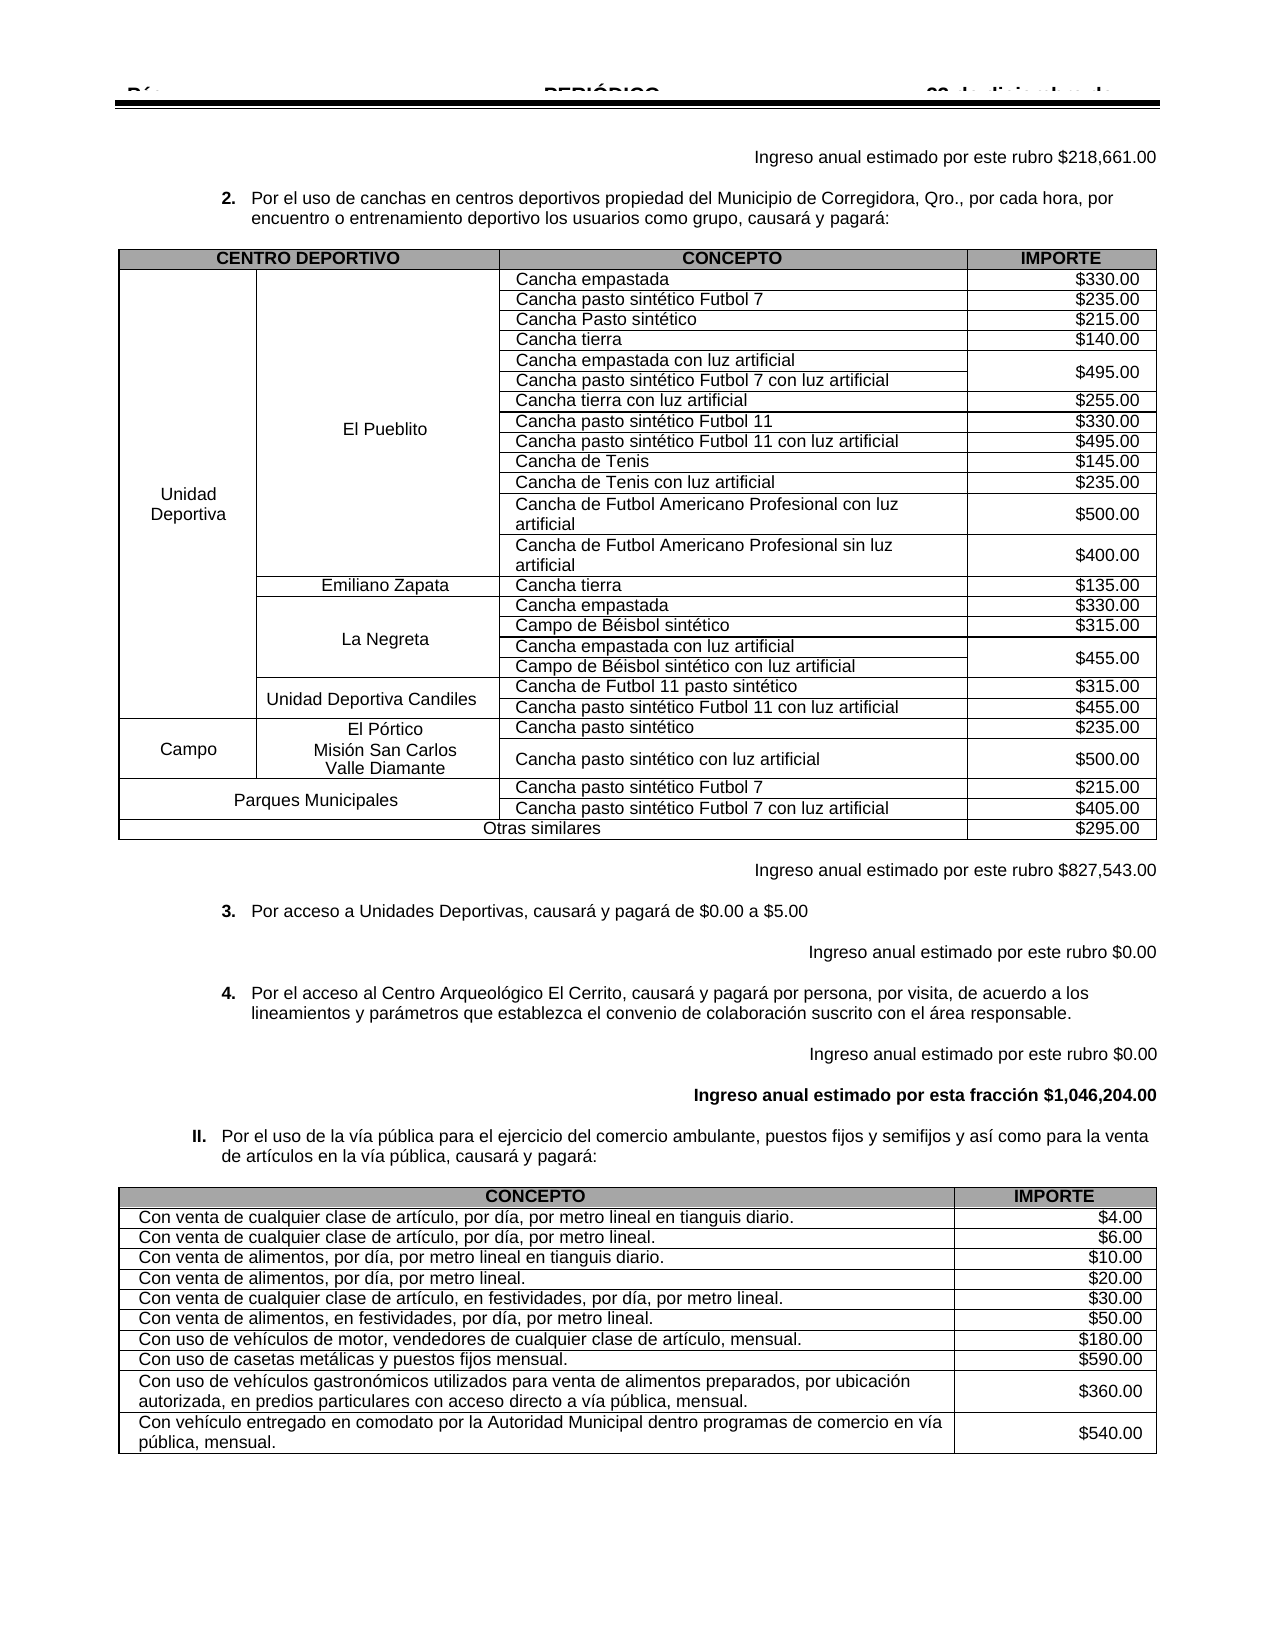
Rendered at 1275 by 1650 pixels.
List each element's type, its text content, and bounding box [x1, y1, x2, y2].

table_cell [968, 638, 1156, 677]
subtitle Ingreso anual estimado por esta fracción $1,046,204.00 [98, 1084, 1157, 1105]
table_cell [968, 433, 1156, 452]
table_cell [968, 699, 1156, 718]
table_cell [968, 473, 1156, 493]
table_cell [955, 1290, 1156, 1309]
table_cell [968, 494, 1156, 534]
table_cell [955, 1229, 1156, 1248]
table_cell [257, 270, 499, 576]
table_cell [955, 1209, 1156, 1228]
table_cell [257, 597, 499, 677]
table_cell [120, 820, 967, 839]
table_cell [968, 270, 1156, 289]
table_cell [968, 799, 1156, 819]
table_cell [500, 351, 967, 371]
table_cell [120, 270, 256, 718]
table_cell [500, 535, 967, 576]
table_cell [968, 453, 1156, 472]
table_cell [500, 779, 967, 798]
text Ingreso anual estimado por este rubro $827,543.00 [98, 860, 1157, 881]
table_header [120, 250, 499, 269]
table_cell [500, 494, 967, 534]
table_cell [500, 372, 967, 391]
list Por el acceso al Centro Arqueológico El Cerrito, causará y pagará por persona, por visita, de acuerdo a los lineamientos y parámetros que establezca el convenio de colaboración suscrito con el área responsable. [221, 983, 1156, 1023]
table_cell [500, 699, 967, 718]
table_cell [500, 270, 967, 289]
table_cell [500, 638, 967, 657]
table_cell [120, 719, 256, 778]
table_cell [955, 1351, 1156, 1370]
list Por el uso de canchas en centros deportivos propiedad del Municipio de Corregidora, Qro., por cada hora, por encuentro o entrenamiento deportivo los usuarios como grupo, causará y pagará: [221, 187, 1156, 228]
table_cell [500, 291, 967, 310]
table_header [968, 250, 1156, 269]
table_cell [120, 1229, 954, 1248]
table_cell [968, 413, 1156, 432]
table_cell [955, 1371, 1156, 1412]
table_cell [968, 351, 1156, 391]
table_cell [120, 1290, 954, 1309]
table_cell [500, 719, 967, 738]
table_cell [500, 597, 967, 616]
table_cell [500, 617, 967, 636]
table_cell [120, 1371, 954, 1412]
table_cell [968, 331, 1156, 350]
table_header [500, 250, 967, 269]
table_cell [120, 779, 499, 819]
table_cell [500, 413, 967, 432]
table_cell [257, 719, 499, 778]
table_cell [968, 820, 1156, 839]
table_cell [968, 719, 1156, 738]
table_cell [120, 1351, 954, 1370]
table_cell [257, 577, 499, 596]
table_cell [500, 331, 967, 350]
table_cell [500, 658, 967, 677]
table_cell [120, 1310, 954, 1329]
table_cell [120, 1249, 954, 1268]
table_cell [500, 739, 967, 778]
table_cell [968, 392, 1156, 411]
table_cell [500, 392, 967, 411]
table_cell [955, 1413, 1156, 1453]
text Ingreso anual estimado por este rubro $218,661.00 [98, 147, 1157, 167]
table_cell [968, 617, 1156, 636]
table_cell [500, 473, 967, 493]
list Por acceso a Unidades Deportivas, causará y pagará de $0.00 a $5.00 [221, 901, 1183, 921]
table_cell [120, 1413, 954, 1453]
text Ingreso anual estimado por este rubro $0.00 [98, 942, 1157, 962]
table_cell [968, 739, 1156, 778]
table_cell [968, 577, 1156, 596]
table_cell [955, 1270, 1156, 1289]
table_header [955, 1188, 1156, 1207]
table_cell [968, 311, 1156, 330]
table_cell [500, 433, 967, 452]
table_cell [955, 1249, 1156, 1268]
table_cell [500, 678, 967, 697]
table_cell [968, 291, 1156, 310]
text Ingreso anual estimado por este rubro $0.00 [98, 1044, 1157, 1064]
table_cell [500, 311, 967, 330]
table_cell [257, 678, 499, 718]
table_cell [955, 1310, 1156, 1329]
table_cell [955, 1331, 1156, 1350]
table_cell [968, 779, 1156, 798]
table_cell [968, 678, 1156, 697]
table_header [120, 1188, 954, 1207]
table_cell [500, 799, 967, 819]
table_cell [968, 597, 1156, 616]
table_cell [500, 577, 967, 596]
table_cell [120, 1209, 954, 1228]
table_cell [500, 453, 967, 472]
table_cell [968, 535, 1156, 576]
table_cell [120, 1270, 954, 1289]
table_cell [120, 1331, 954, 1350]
list Por el uso de la vía pública para el ejercicio del comercio ambulante, puestos fijos y semifijos y así como para la venta de artículos en la vía pública, causará y pagará: [192, 1125, 1156, 1166]
